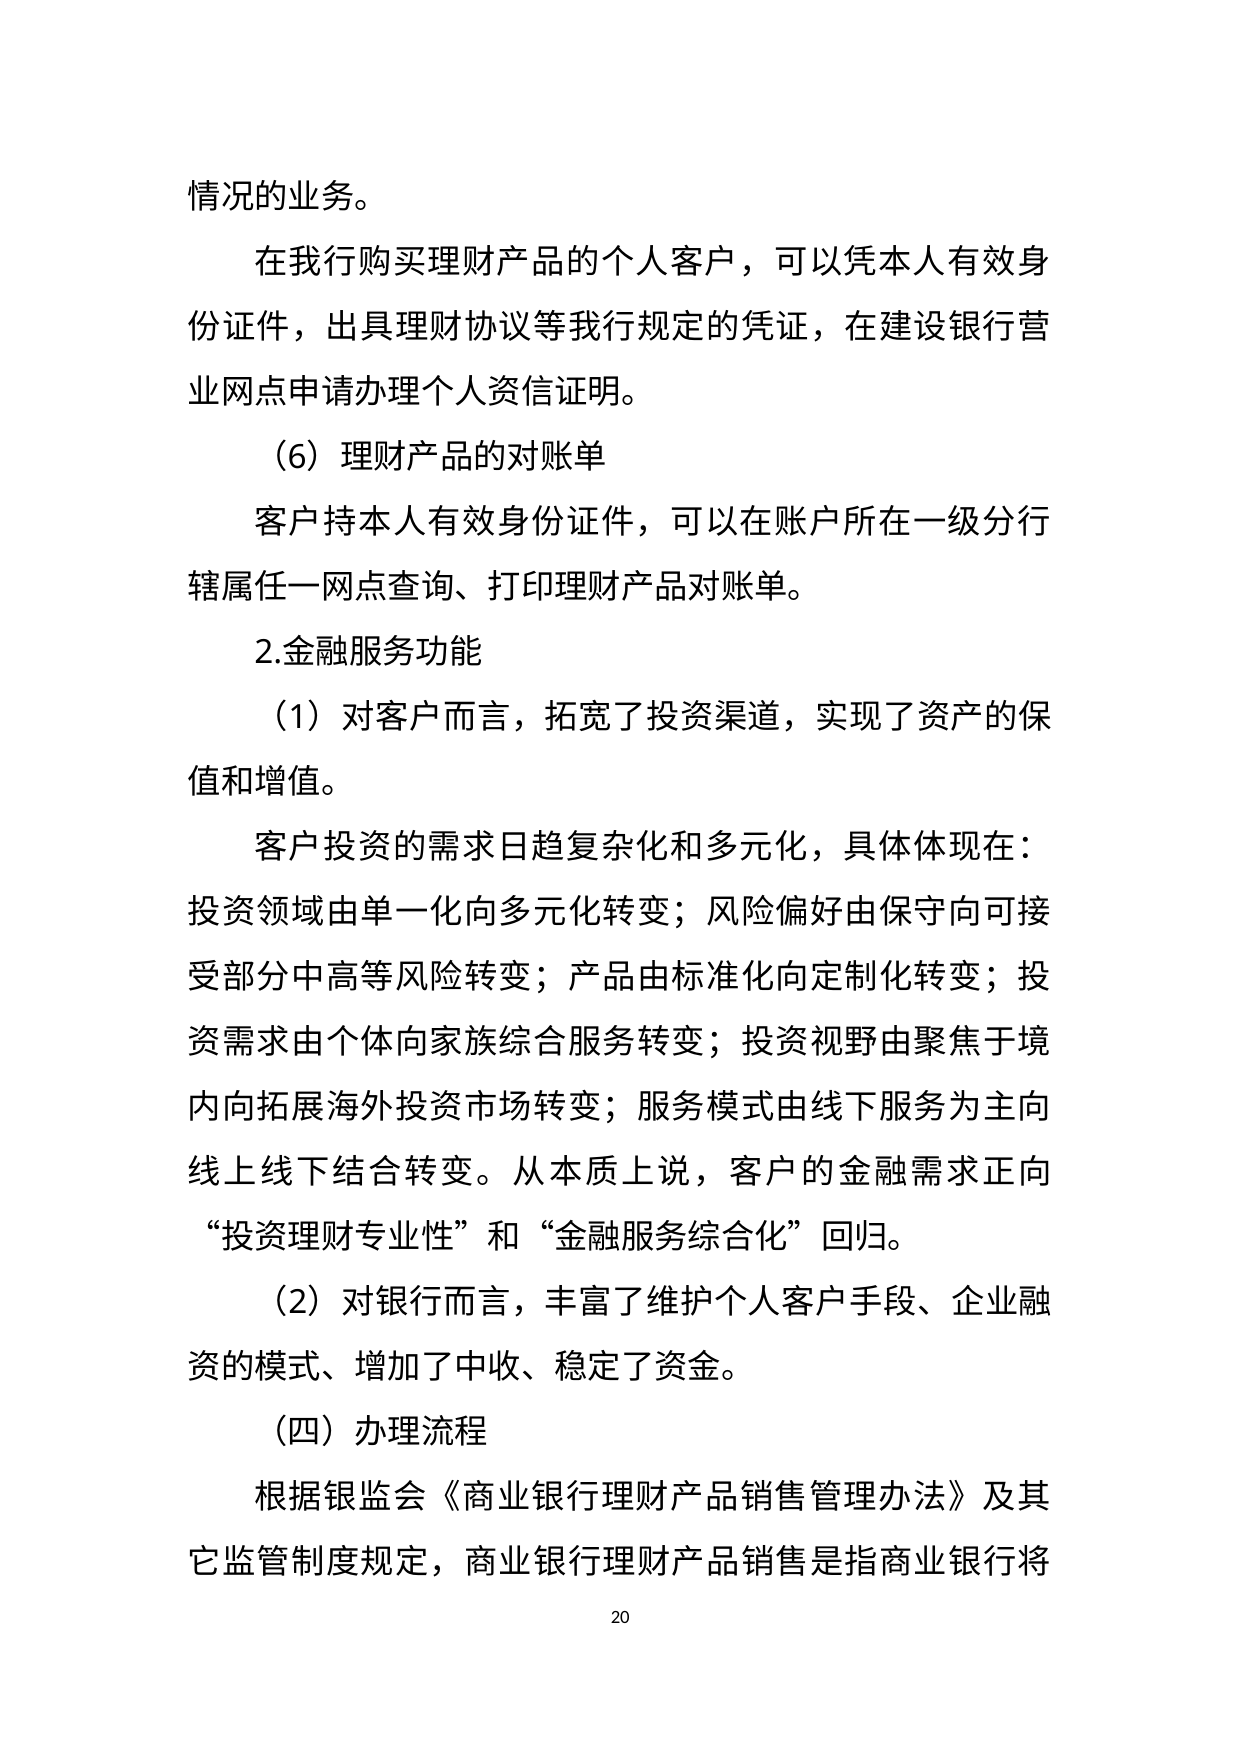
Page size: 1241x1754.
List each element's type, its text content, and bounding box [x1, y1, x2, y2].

text （6）理财产品的对账单 [187, 422, 1053, 487]
text （2）对银行而言，丰富了维护个人客户手段、企业融资的模式、增加了中收、稳定了资金。 [187, 1267, 1053, 1397]
text （1）对客户而言，拓宽了投资渠道，实现了资产的保值和增值。 [187, 682, 1053, 812]
text 在我行购买理财产品的个人客户，可以凭本人有效身份证件，出具理财协议等我行规定的凭证，在建设银行营业网点申请办理个人资信证明。 [187, 227, 1053, 422]
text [187, 1462, 1053, 1592]
text （四）办理流程 [187, 1397, 1053, 1462]
text 客户持本人有效身份证件，可以在账户所在一级分行辖属任一网点查询、打印理财产品对账单。 [187, 487, 1053, 617]
text 客户投资的需求日趋复杂化和多元化，具体体现在：投资领域由单一化向多元化转变；风险偏好由保守向可接受部分中高等风险转变；产品由标准化向定制化转变；投资需求由个体向家族综合服务转变；投资视野由聚焦于境内向拓展海外投资市场转变；服务模式由线下服务为主向线上线下结合转变。从本质上说，客户的金融需求正向“投资理财专业性”和“金融服务综合化”回归。 [187, 812, 1053, 1267]
text 2.金融服务功能 [187, 617, 1053, 682]
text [187, 162, 1053, 227]
